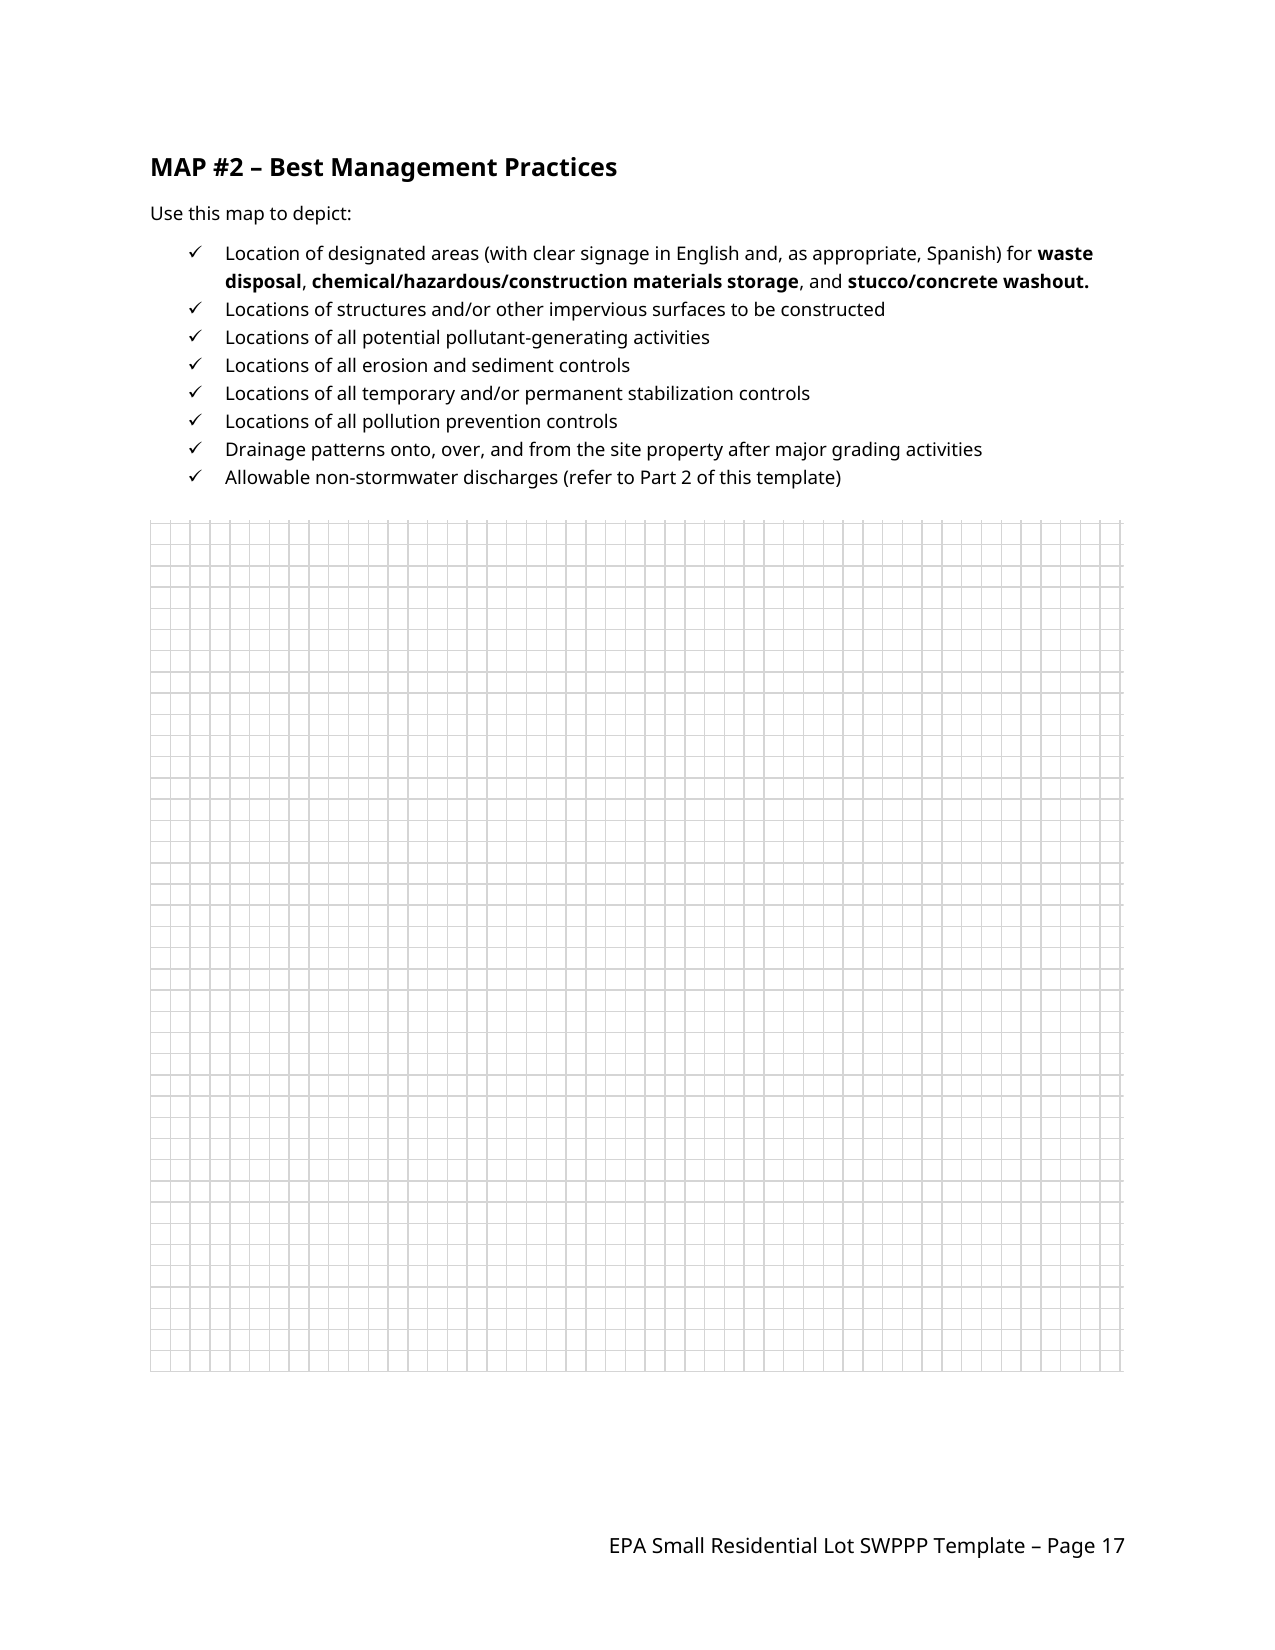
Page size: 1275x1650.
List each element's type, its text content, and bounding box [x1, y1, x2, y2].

text MAP #2 – Best Management Practices [150, 150, 1125, 184]
list Drainage patterns onto, over, and from the site property after major grading activities [187, 437, 1125, 462]
text Use this map to depict: [150, 200, 1125, 225]
list Locations of structures and/or other impervious surfaces to be constructed [187, 296, 1125, 322]
list Locations of all erosion and sediment controls [187, 352, 1125, 378]
list Location of designated areas (with clear signage in English and, as appropriate, Spanish) for waste disposal, chemical/hazardous/construction materials storage, and stucco/concrete washout. [187, 240, 1125, 294]
list Allowable non-stormwater discharges (refer to Part 2 of this template) [187, 464, 1125, 490]
list Locations of all potential pollutant-generating activities [187, 324, 1125, 350]
list Locations of all pollution prevention controls [187, 408, 1125, 434]
list Locations of all temporary and/or permanent stabilization controls [187, 381, 1125, 406]
